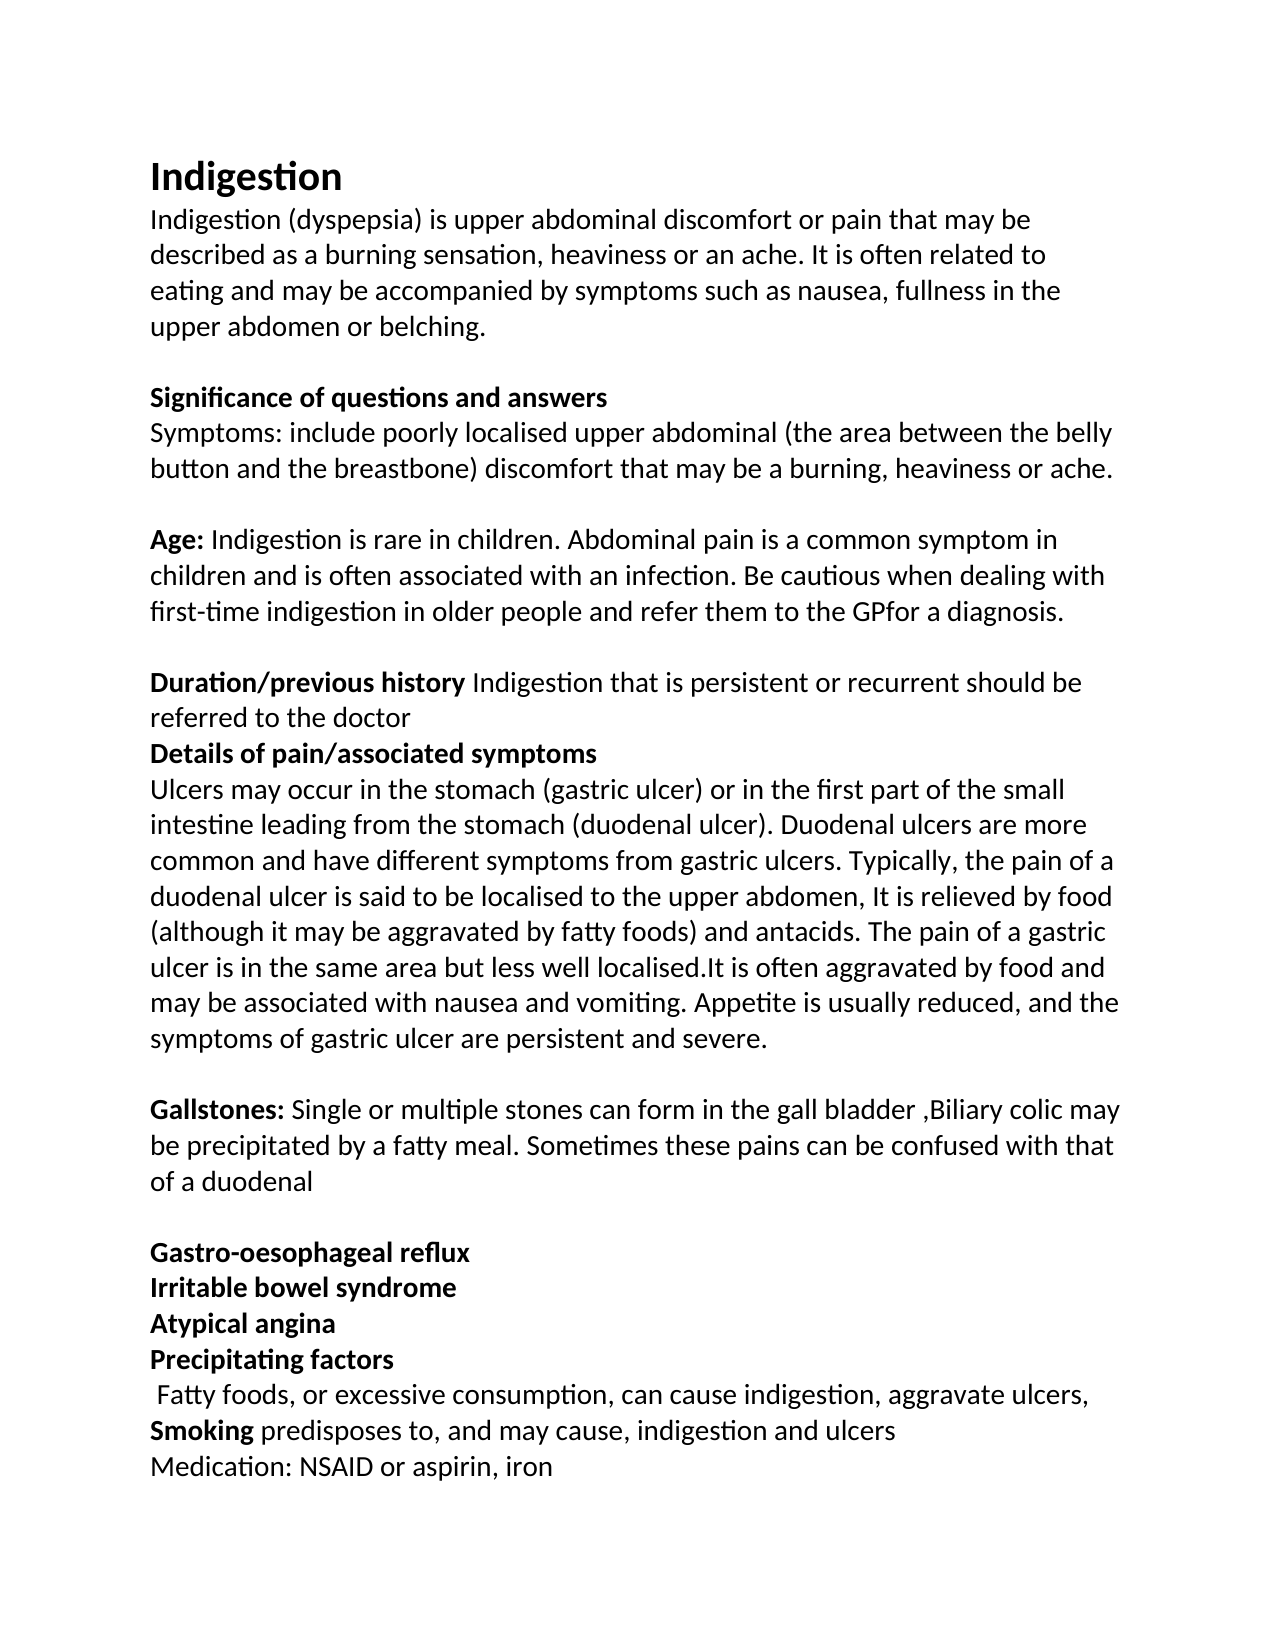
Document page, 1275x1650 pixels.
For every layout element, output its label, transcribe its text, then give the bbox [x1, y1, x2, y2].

text Ulcers may occur in the stomach (gastric ulcer) or in the first part of the small intestine leading from the stomach (duodenal ulcer). Duodenal ulcers are more common and have different symptoms from gastric ulcers. Typically, the pain of a duodenal ulcer is said to be localised to the upper abdomen, It is relieved by food (although it may be aggravated by fatty foods) and antacids. The pain of a gastric ulcer is in the same area but less well localised.It is often aggravated by food and may be associated with nausea and vomiting. Appetite is usually reduced, and the symptoms of gastric ulcer are persistent and severe. [150, 771, 1125, 1056]
text Indigestion [150, 150, 1125, 201]
text Details of pain/associated symptoms [150, 735, 1125, 771]
text Precipitating factors [150, 1341, 1125, 1376]
text Significance of questions and answers [150, 379, 1125, 414]
text Duration/previous history Indigestion that is persistent or recurrent should be referred to the doctor [150, 664, 1125, 735]
text Gallstones: Single or multiple stones can form in the gall bladder ,Biliary colic may be precipitated by a fatty meal. Sometimes these pains can be confused with that of a duodenal [150, 1091, 1125, 1198]
text Age: Indigestion is rare in children. Abdominal pain is a common symptom in children and is often associated with an infection. Be cautious when dealing with first-time indigestion in older people and refer them to the GPfor a diagnosis. [150, 521, 1125, 628]
text Indigestion (dyspepsia) is upper abdominal discomfort or pain that may be described as a burning sensation, heaviness or an ache. It is often related to eating and may be accompanied by symptoms such as nausea, fullness in the upper abdomen or belching. [150, 201, 1125, 343]
text Medication: NSAID or aspirin, iron [150, 1448, 1125, 1483]
text Symptoms: include poorly localised upper abdominal (the area between the belly button and the breastbone) discomfort that may be a burning, heaviness or ache. [150, 414, 1125, 486]
text Irritable bowel syndrome [150, 1269, 1125, 1305]
text Fatty foods, or excessive consumption, can cause indigestion, aggravate ulcers, Smoking predisposes to, and may cause, indigestion and ulcers [150, 1376, 1125, 1448]
text Gastro-oesophageal reflux [150, 1234, 1125, 1269]
text Atypical angina [150, 1305, 1125, 1341]
